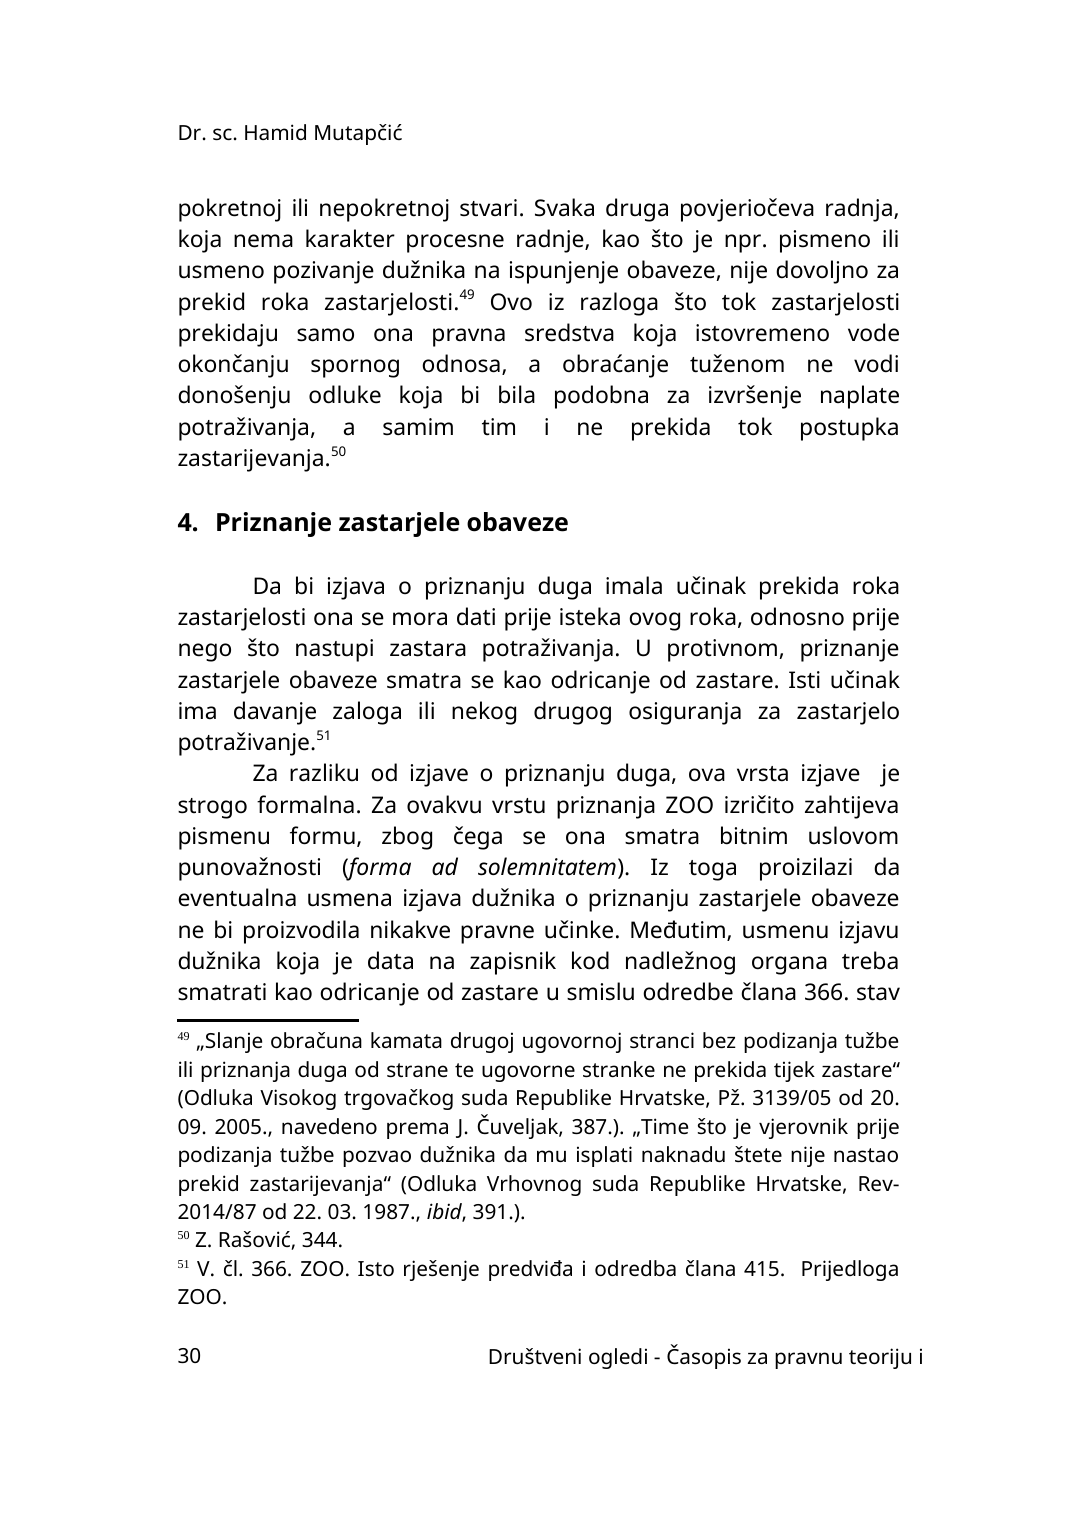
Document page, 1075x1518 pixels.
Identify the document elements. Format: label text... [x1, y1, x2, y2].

text Za razliku od izjave o priznanju duga, ova vrsta izjave je strogo formalna. Za ovakvu vrstu priznanja ZOO izričito zahtijeva pismenu formu, zbog čega se ona smatra bitnim uslovom punovažnosti (forma ad solemnitatem). Iz toga proizilazi da eventualna usmena izjava dužnika o priznanju zastarjele obaveze ne bi proizvodila nikakve pravne učinke. Međutim, usmenu izjavu dužnika koja je data na zapisnik kod nadležnog organa treba smatrati kao odricanje od zastare u smislu odredbe člana 366. stav 1. ZOO. Naime, zahtijevanjem pismene forme zakonodavac je predvidio mogućnost eventualnog nepromišljenog odricanja od zastarjele obaveze, jer bi dužnik time preuzeo obavezu ispunjenja obligacije koju po zakonu više nije dužan ispuniti, čime se on upozorava na štetne posljedice takvog čina. Time se daje mogućnost dužniku da dobro razmisli o posljedicama izjave o priznanju zastarjele obaveze, obzirom da činom priznanja prirodna (naturalna) obligacija ponovo postaje civilna ili utuživa, pa će povjerilac, u slučaju potrebe, svoje potraživanje moći realizirati prinudnim putem. Ali, davanjem usmene izjave na zapisnik kod nadležnog državnog organa, kao što je sud, opasnost od eventualnog nepromišljenog odricanja od zastarjele obaveze apsolutno je isključena. Isti stav zauzeo je i Vrhovni sud Bosne i Hercegovine u slučaju kada tuženi na glavnoj raspravi prizna zastarjelo potraživanje tužitelja. [177, 757, 901, 1007]
text Zastarijevanje se takođe prekida podizanjem tužbe i svakom drugom povjeriočevom radnjom poduzetom protiv dužnika pred sudom ili drugim nadležnim državnim organom, radi utvrđivanja, osiguranja ili ostvarenja potraživanja. Tako se npr. rok zastarjelosti može prekinuti kad povjerilac podnese prijedlog za osiguranje potraživanja zasnivanjem založnog prava na dužnikovoj pokretnoj ili nepokretnoj stvari. Svaka druga povjeriočeva radnja, koja nema karakter procesne radnje, kao što je npr. pismeno ili usmeno pozivanje dužnika na ispunjenje obaveze, nije dovoljno za prekid roka zastarjelosti. Ovo iz razloga što tok zastarjelosti prekidaju samo ona pravna sredstva koja istovremeno vode okončanju spornog odnosa, a obraćanje tuženom ne vodi donošenju odluke koja bi bila podobna za izvršenje naplate potraživanja, a samim tim i ne prekida tok postupka zastarijevanja. [177, 192, 901, 473]
text Da bi izjava o priznanju duga imala učinak prekida roka zastarjelosti ona se mora dati prije isteka ovog roka, odnosno prije nego što nastupi zastara potraživanja. U protivnom, priznanje zastarjele obaveze smatra se kao odricanje od zastare. Isti učinak ima davanje zaloga ili nekog drugog osiguranja za zastarjelo potraživanje. [177, 570, 901, 757]
list Priznanje zastarjele obaveze [177, 504, 901, 538]
